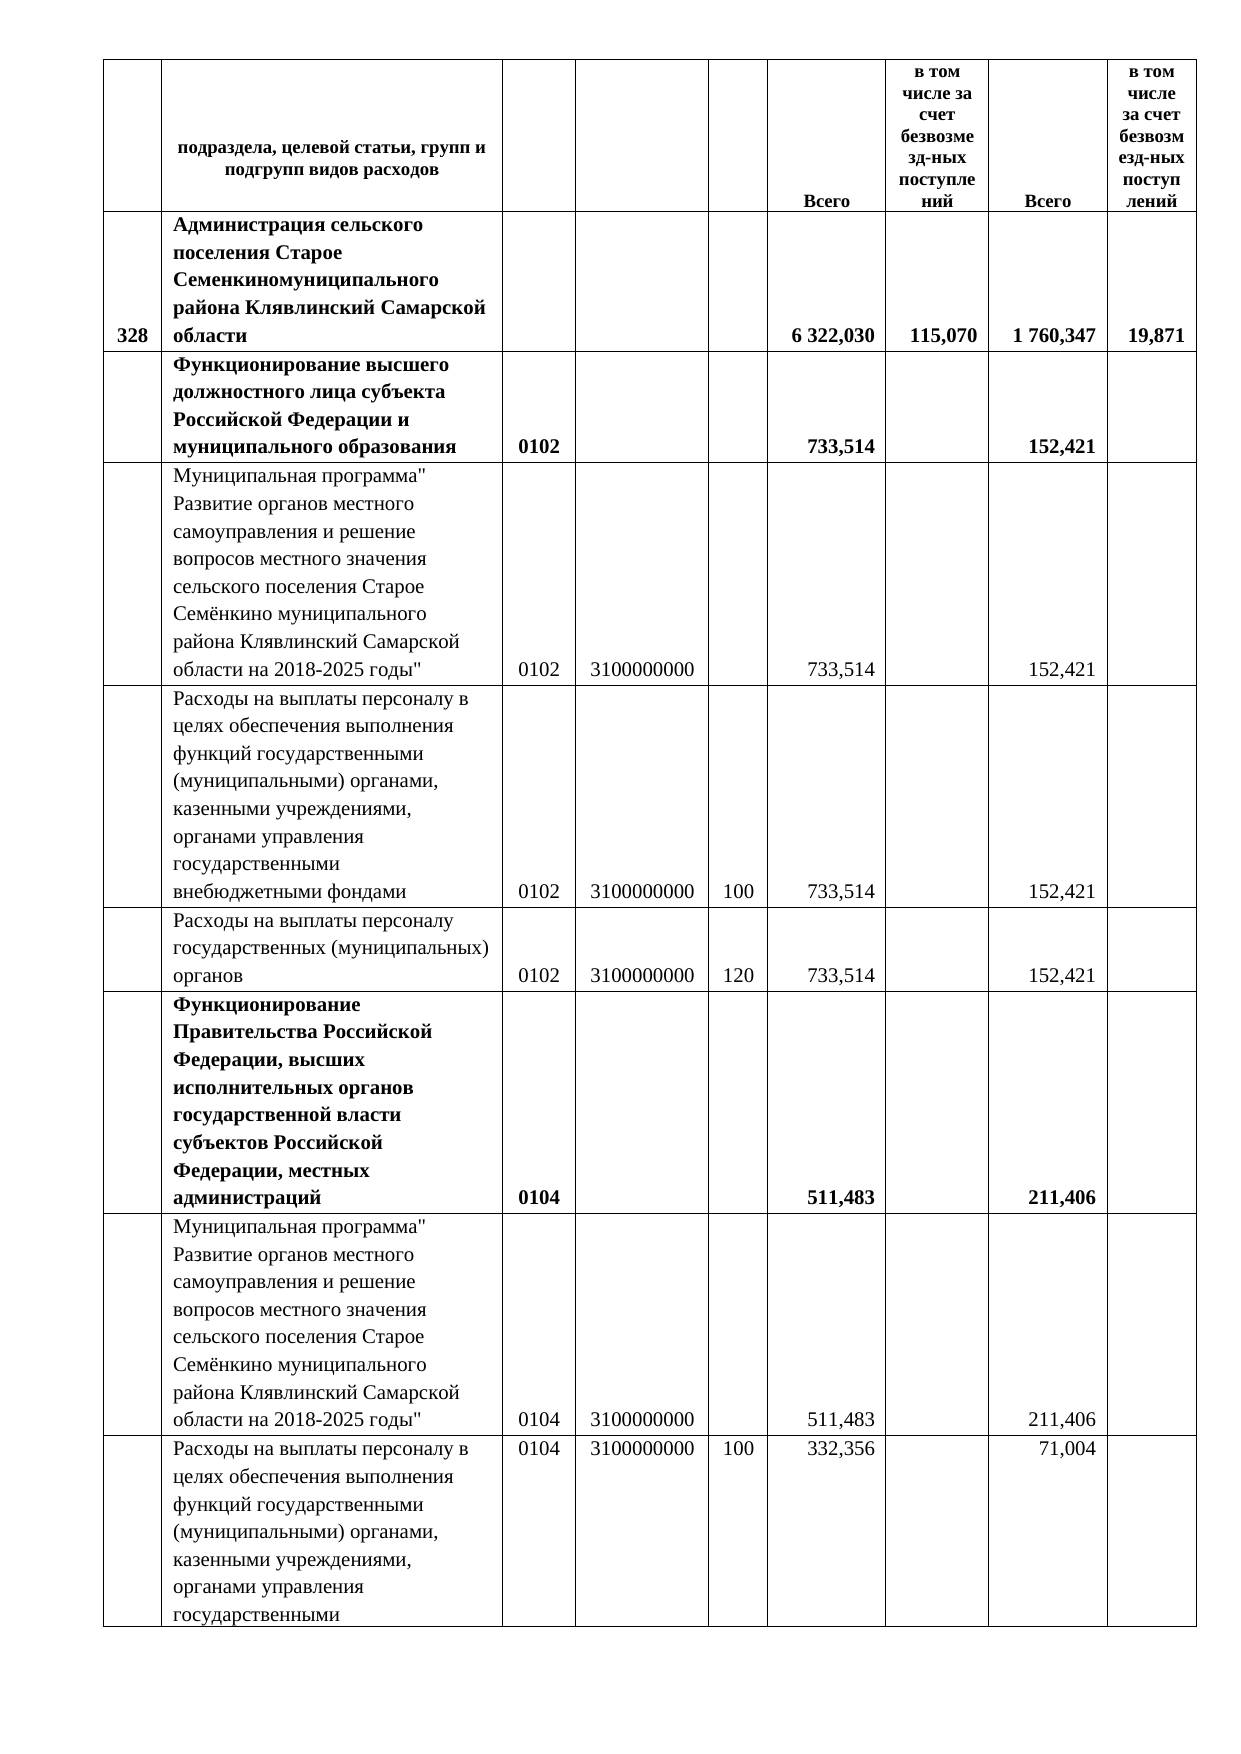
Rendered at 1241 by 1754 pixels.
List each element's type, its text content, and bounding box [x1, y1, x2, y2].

table_cell Всего [989, 60, 1107, 211]
table_cell [709, 212, 767, 351]
table_cell [1108, 908, 1196, 991]
table_cell [709, 463, 767, 684]
table_cell [886, 463, 988, 684]
table_cell Муниципальная программа" Развитие органов местного самоуправления и решение вопросов местного значения сельского поселения Старое Семёнкино муниципального района Клявлинский Самарской области на 2018-2025 годы" [162, 1214, 502, 1435]
table_cell [104, 908, 161, 991]
table_cell 1 760,347 [989, 212, 1107, 351]
table_cell [576, 352, 708, 462]
table_cell [1108, 1214, 1196, 1435]
table_cell [104, 992, 161, 1213]
table_cell 0102 [503, 908, 575, 991]
table_cell [709, 992, 767, 1213]
table_cell [1108, 992, 1196, 1213]
table_cell 3100000000 [576, 1436, 708, 1626]
table_cell 0104 [503, 1436, 575, 1626]
table_cell 0104 [503, 992, 575, 1213]
table_cell 3100000000 [576, 1214, 708, 1435]
table_cell 0102 [503, 352, 575, 462]
table_cell Расходы на выплаты персоналу государственных (муниципальных) органов [162, 908, 502, 991]
table_cell 152,421 [989, 352, 1107, 462]
table_cell [104, 686, 161, 907]
table_cell 100 [709, 1436, 767, 1626]
table_cell 152,421 [989, 463, 1107, 684]
table_cell [1108, 352, 1196, 462]
table_cell 211,406 [989, 992, 1107, 1213]
table_cell [503, 212, 575, 351]
table_cell 0104 [503, 1214, 575, 1435]
table_cell [1108, 686, 1196, 907]
table_cell [886, 686, 988, 907]
table_cell 3100000000 [576, 463, 708, 684]
table_cell [104, 1214, 161, 1435]
table_cell Функционирование высшего должностного лица субъекта Российской Федерации и муниципального образования [162, 352, 502, 462]
table_cell [104, 1436, 161, 1626]
table_cell в том числе за счет безвозмезд-ных поступлений [1108, 60, 1196, 211]
table_cell [886, 1214, 988, 1435]
table_cell [104, 352, 161, 462]
table_cell 511,483 [768, 1214, 885, 1435]
table_cell 733,514 [768, 352, 885, 462]
table_cell [886, 1436, 988, 1626]
table_cell 328 [104, 212, 161, 351]
table_cell 332,356 [768, 1436, 885, 1626]
table_cell 115,070 [886, 212, 988, 351]
table_cell 211,406 [989, 1214, 1107, 1435]
table_cell 152,421 [989, 686, 1107, 907]
table_cell [709, 1214, 767, 1435]
table_cell [1108, 1436, 1196, 1626]
table_cell [104, 463, 161, 684]
table_cell 100 [709, 686, 767, 907]
table_cell [709, 352, 767, 462]
table_cell 511,483 [768, 992, 885, 1213]
table_cell Всего [768, 60, 885, 211]
table_cell 3100000000 [576, 908, 708, 991]
table_cell [886, 908, 988, 991]
table_cell 19,871 [1108, 212, 1196, 351]
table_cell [162, 1436, 502, 1626]
table_cell [576, 212, 708, 351]
table_cell 733,514 [768, 908, 885, 991]
table_cell 733,514 [768, 463, 885, 684]
table_cell 152,421 [989, 908, 1107, 991]
table_cell в том числе за счет безвозмезд-ных поступлений [886, 60, 988, 211]
table_cell Администрация сельского поселения Старое Семенкиномуниципального района Клявлинский Самарской области [162, 212, 502, 351]
table_cell [886, 992, 988, 1213]
table_cell 6 322,030 [768, 212, 885, 351]
table_cell 71,004 [989, 1436, 1107, 1626]
table_cell Муниципальная программа" Развитие органов местного самоуправления и решение вопросов местного значения сельского поселения Старое Семёнкино муниципального района Клявлинский Самарской области на 2018-2025 годы" [162, 463, 502, 684]
table_cell 733,514 [768, 686, 885, 907]
table_cell [1108, 463, 1196, 684]
table_cell Функционирование Правительства Российской Федерации, высших исполнительных органов государственной власти субъектов Российской Федерации, местных администраций [162, 992, 502, 1213]
table_cell [576, 992, 708, 1213]
table_cell 120 [709, 908, 767, 991]
table_cell 0102 [503, 686, 575, 907]
table_cell [886, 352, 988, 462]
table_cell 3100000000 [576, 686, 708, 907]
table_cell 0102 [503, 463, 575, 684]
